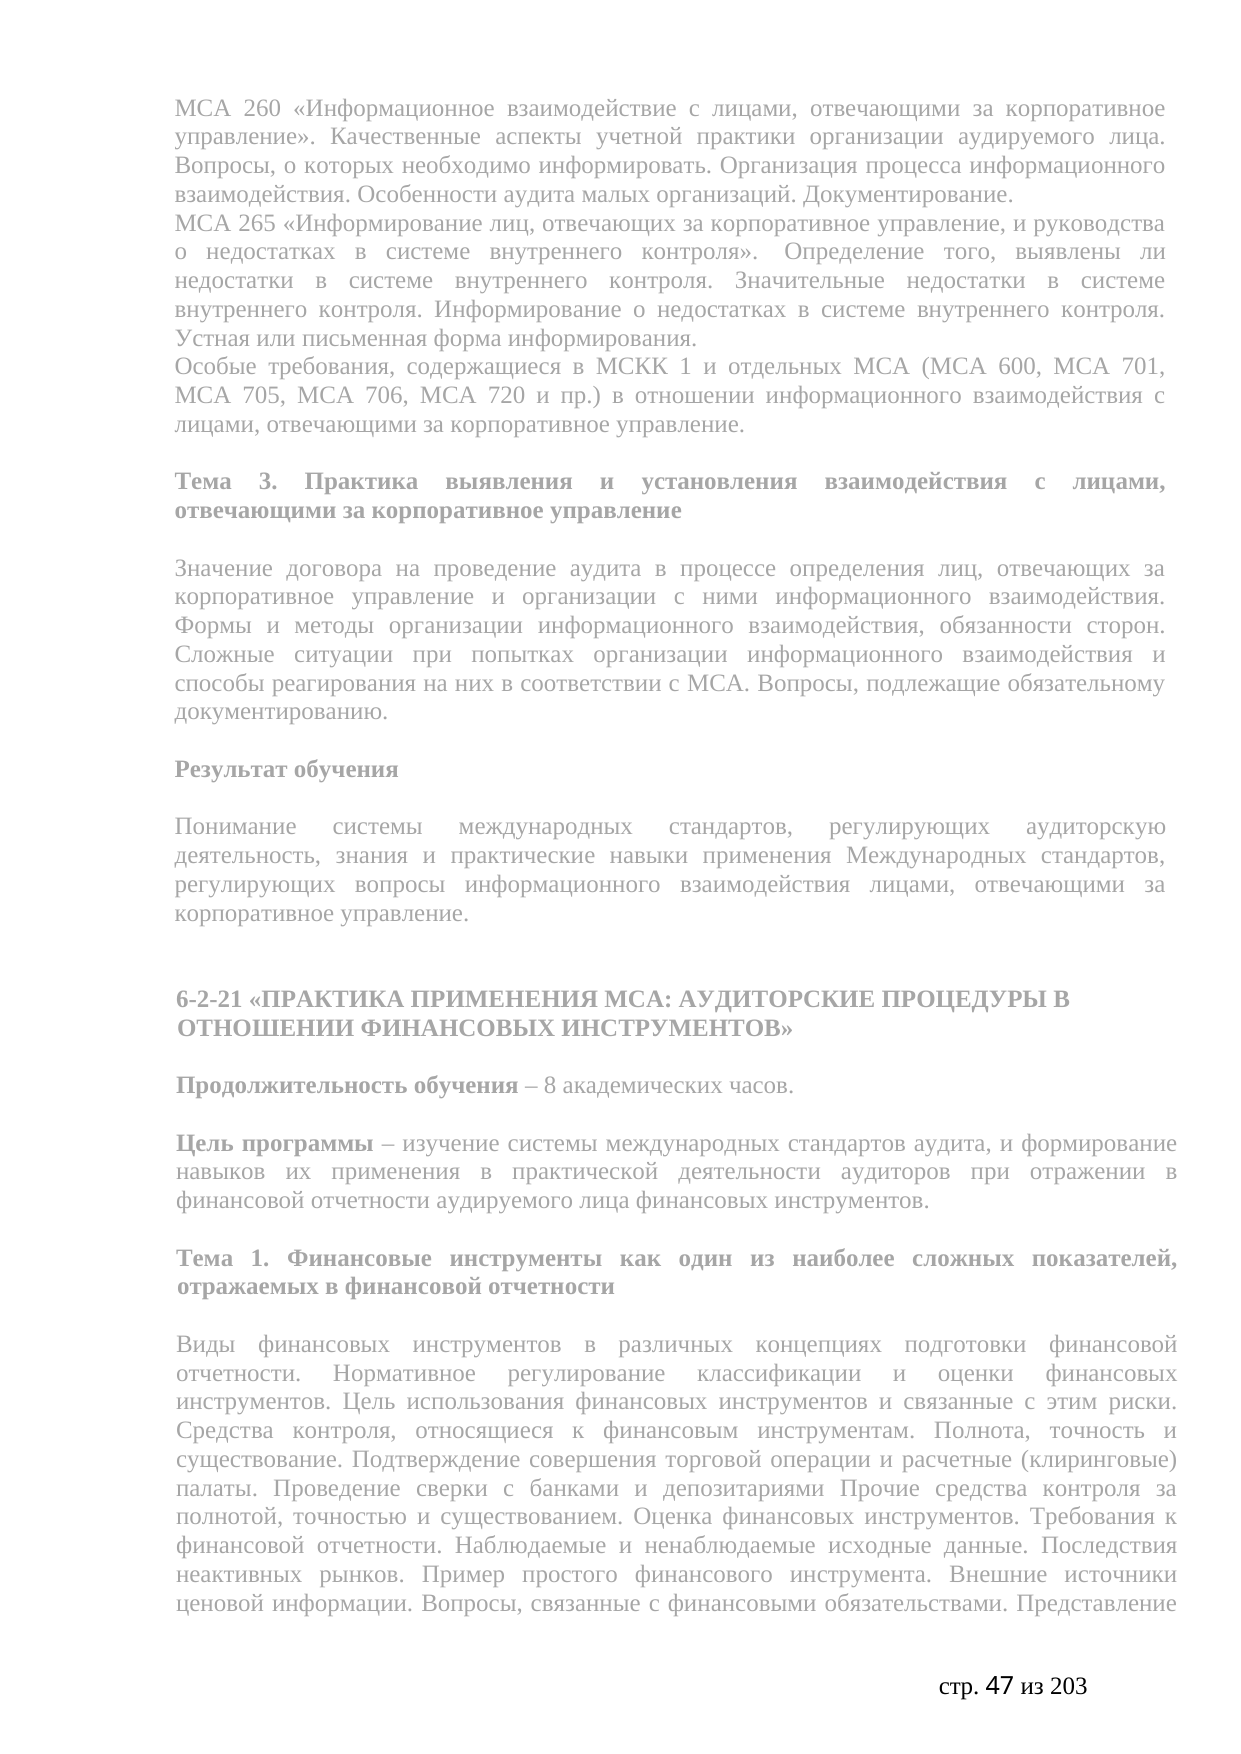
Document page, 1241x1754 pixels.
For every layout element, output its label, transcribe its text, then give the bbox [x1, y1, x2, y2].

text Понимание системы международных стандартов, регулирующих аудиторскую деятельность, знания и практические навыки применения Международных стандартов, регулирующих вопросы информационного взаимодействия лицами, отвечающими за корпоративное управление. [174, 811, 1166, 926]
text Значение договора на проведение аудита в процессе определения лиц, отвечающих за корпоративное управление и организации с ними информационного взаимодействия. Формы и методы организации информационного взаимодействия, обязанности сторон. Сложные ситуации при попытках организации информационного взаимодействия и способы реагирования на них в соответствии с МСА. Вопросы, подлежащие обязательному документированию. [174, 553, 1166, 725]
text 6-2-21 «ПРАКТИКА ПРИМЕНЕНИЯ МСА: АУДИТОРСКИЕ ПРОЦЕДУРЫ В ОТНОШЕНИИ ФИНАНСОВЫХ ИНСТРУМЕНТОВ» [176, 984, 1178, 1041]
text Результат обучения [174, 754, 1166, 783]
text Тема 1. Финансовые инструменты как один из наиболее сложных показателей, отражаемых в финансовой отчетности [176, 1243, 1178, 1300]
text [176, 1329, 1178, 1616]
text Тема 3. Практика выявления и установления взаимодействия с лицами, отвечающими за корпоративное управление [174, 466, 1166, 524]
text МСА 260 «Информационное взаимодействие с лицами, отвечающими за корпоративное управление». Качественные аспекты учетной практики организации аудируемого лица. Вопросы, о которых необходимо информировать. Организация процесса информационного взаимодействия. Особенности аудита малых организаций. Документирование. [174, 93, 1166, 208]
text Продолжительность обучения – 8 академических часов. [176, 1070, 1178, 1099]
text Цель программы – изучение системы международных стандартов аудита, и формирование навыков их применения в практической деятельности аудиторов при отражении в финансовой отчетности аудируемого лица финансовых инструментов. [176, 1128, 1178, 1214]
text МСА 265 «Информирование лиц, отвечающих за корпоративное управление, и руководства о недостатках в системе внутреннего контроля». Определение того, выявлены ли недостатки в системе внутреннего контроля. Значительные недостатки в системе внутреннего контроля. Информирование о недостатках в системе внутреннего контроля. Устная или письменная форма информирования. [174, 208, 1166, 351]
text Особые требования, содержащиеся в МСКК 1 и отдельных МСА (МСА 600, МСА 701, МСА 705, МСА 706, МСА 720 и пр.) в отношении информационного взаимодействия с лицами, отвечающими за корпоративное управление. [174, 351, 1166, 438]
